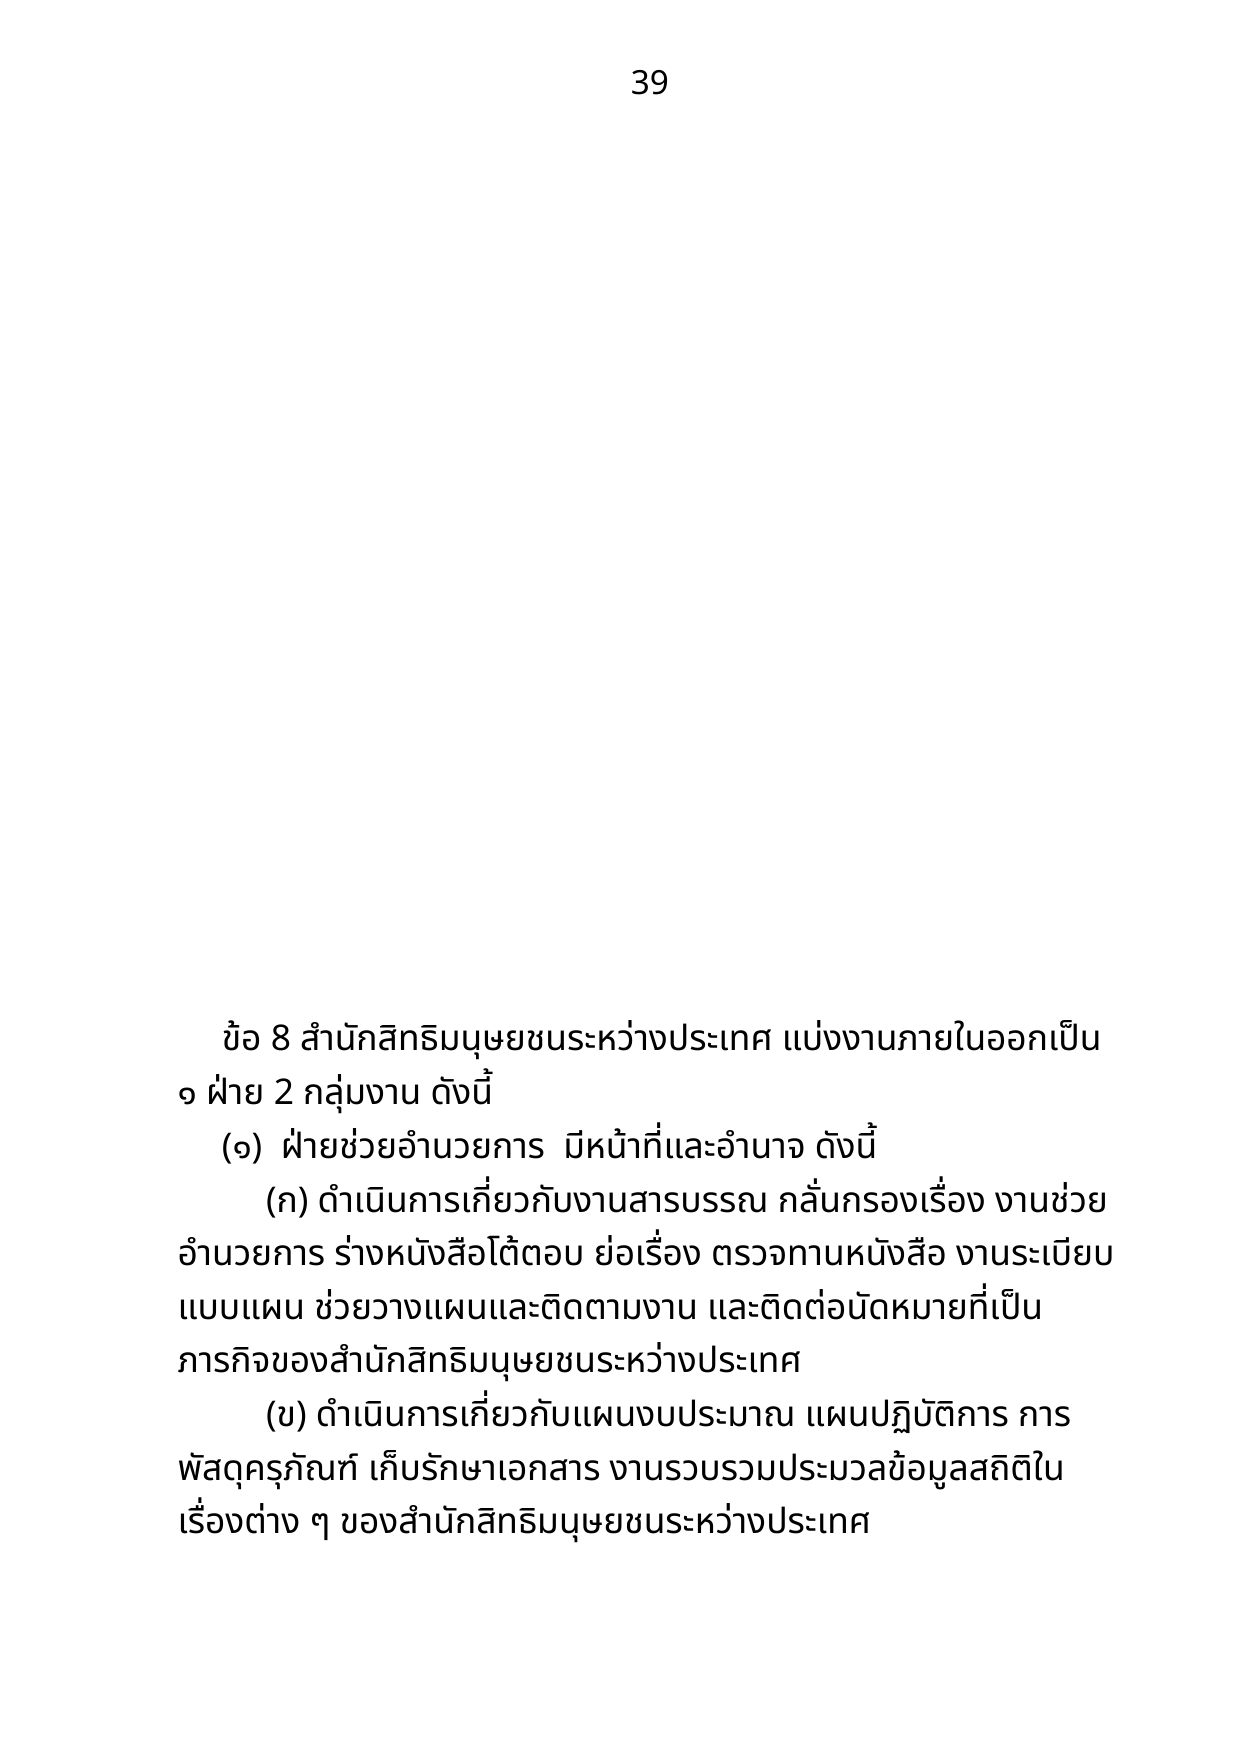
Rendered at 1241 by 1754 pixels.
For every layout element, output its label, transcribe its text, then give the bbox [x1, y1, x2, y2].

text (ก) ดำเนินการเกี่ยวกับงานสารบรรณ กลั่นกรองเรื่อง งานช่วยอำนวยการ ร่างหนังสือโต้ตอบ ย่อเรื่อง ตรวจทานหนังสือ งานระเบียบแบบแผน ช่วยวางแผนและติดตามงาน และติดต่อนัดหมายที่เป็นภารกิจของสำนักสิทธิมนุษยชนระหว่างประเทศ [177, 1174, 1122, 1389]
text (ข) ดำเนินการเกี่ยวกับแผนงบประมาณ แผนปฏิบัติการ การพัสดุครุภัณฑ์ เก็บรักษาเอกสาร งานรวบรวมประมวลข้อมูลสถิติในเรื่องต่าง ๆ ของสำนักสิทธิมนุษยชนระหว่างประเทศ [177, 1389, 1122, 1550]
text ข้อ 8 สำนักสิทธิมนุษยชนระหว่างประเทศ แบ่งงานภายในออกเป็น ๑ ฝ่าย 2 กลุ่มงาน ดังนี้ [177, 1013, 1122, 1121]
text (๑) ฝ่ายช่วยอำนวยการ มีหน้าที่และอำนาจ ดังนี้ [177, 1121, 1122, 1174]
